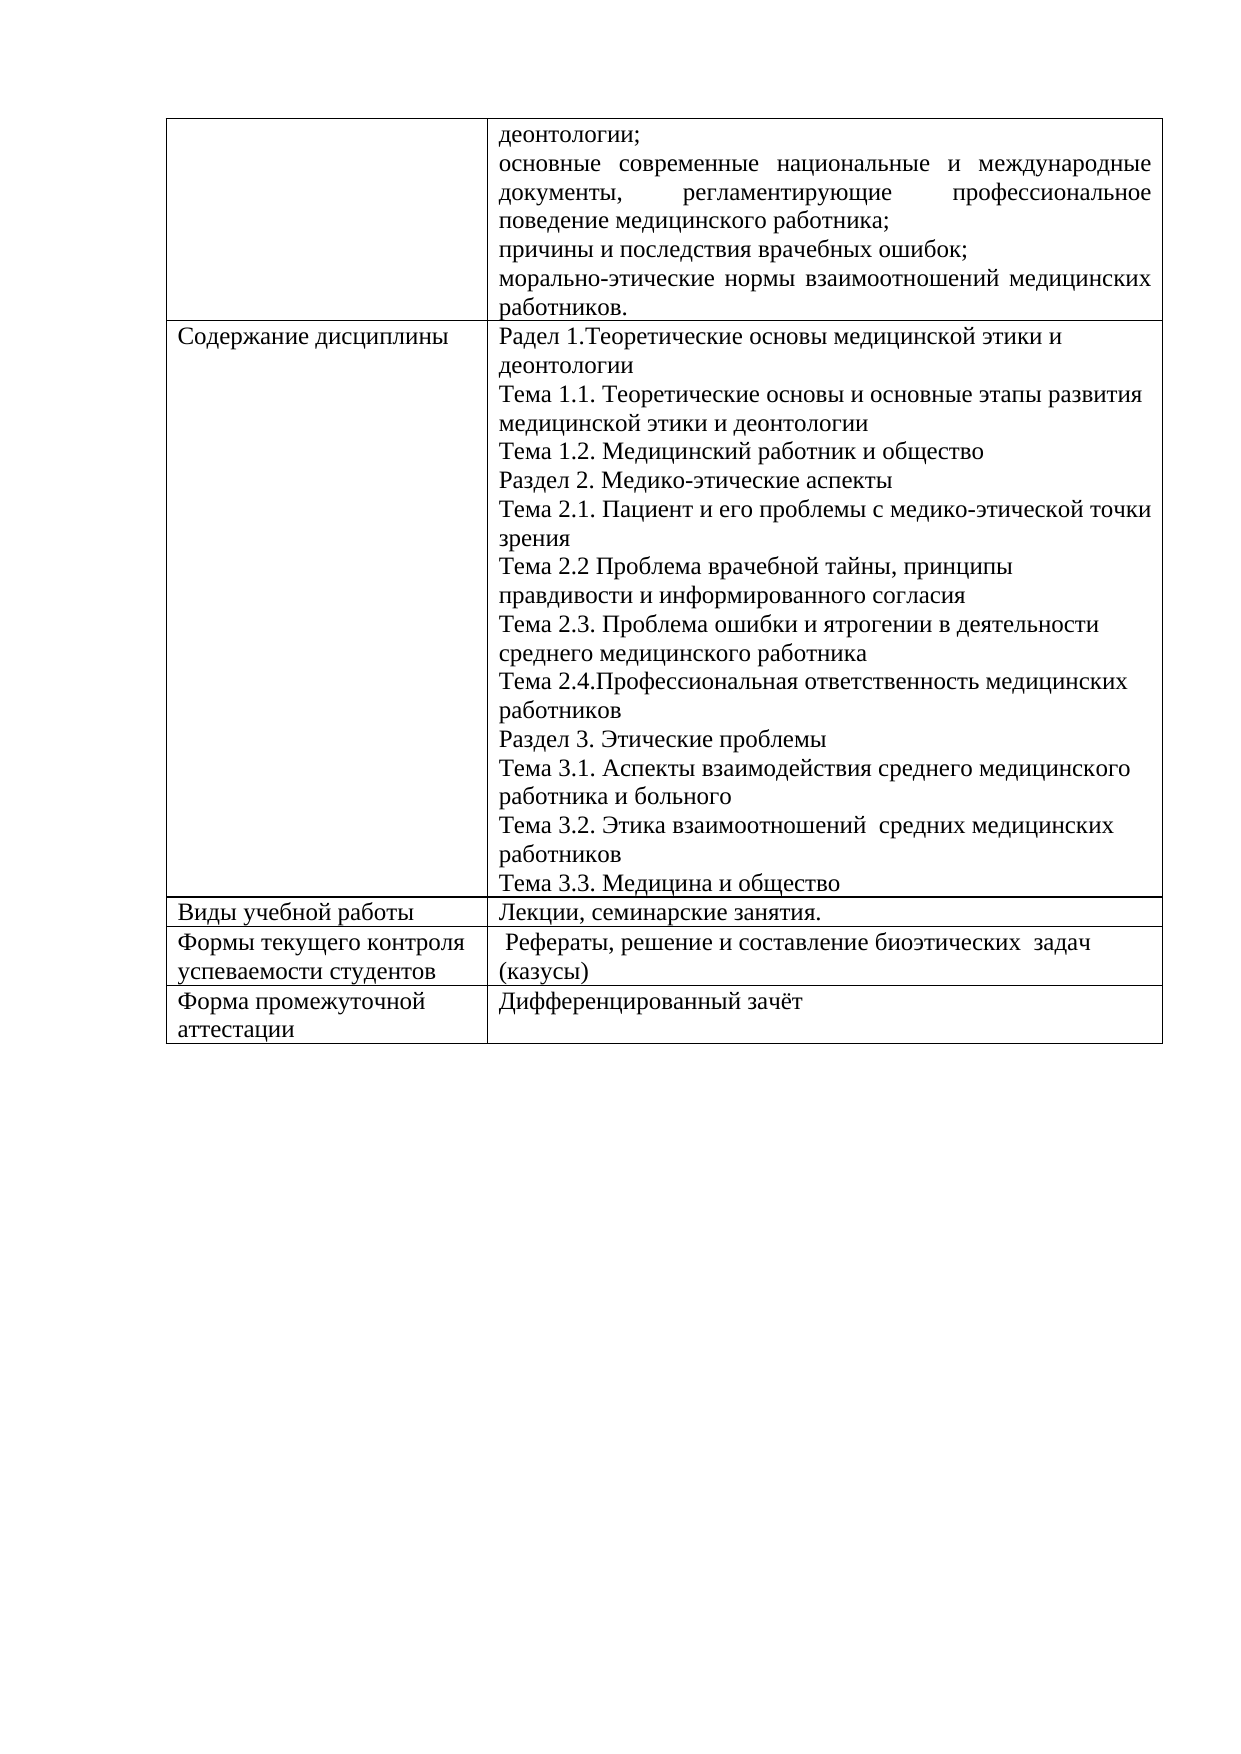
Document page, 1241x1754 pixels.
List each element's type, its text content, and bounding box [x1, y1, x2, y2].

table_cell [167, 119, 487, 320]
table_cell Форма промежуточной аттестации [167, 986, 487, 1043]
table_cell Дифференцированный зачёт [488, 986, 1162, 1043]
table_cell Формы текущего контроля успеваемости студентов [167, 927, 487, 985]
table_cell Лекции, семинарские занятия. [488, 898, 1162, 926]
table_cell Рефераты, решение и составление биоэтических задач (казусы) [488, 927, 1162, 985]
table_cell Виды учебной работы [167, 898, 487, 926]
table_cell Радел 1.Теоретические основы медицинской этики и деонтологии Тема 1.1. Теоретические основы и основные этапы развития медицинской этики и деонтологии Тема 1.2. Медицинский работник и общество Раздел 2. Медико-этические аспекты Тема 2.1. Пациент и его проблемы с медико-этической точки зрения Тема 2.2 Проблема врачебной тайны, принципы правдивости и информированного согласия Тема 2.3. Проблема ошибки и ятрогении в деятельности среднего медицинского работника Тема 2.4.Профессиональная ответственность медицинских работников Раздел 3. Этические проблемы Тема 3.1. Аспекты взаимодействия среднего медицинского работника и больного Тема 3.2. Этика взаимоотношений средних медицинских работников Тема 3.3. Медицина и общество [488, 321, 1162, 896]
table_cell Содержание дисциплины [167, 321, 487, 896]
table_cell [488, 119, 1162, 320]
